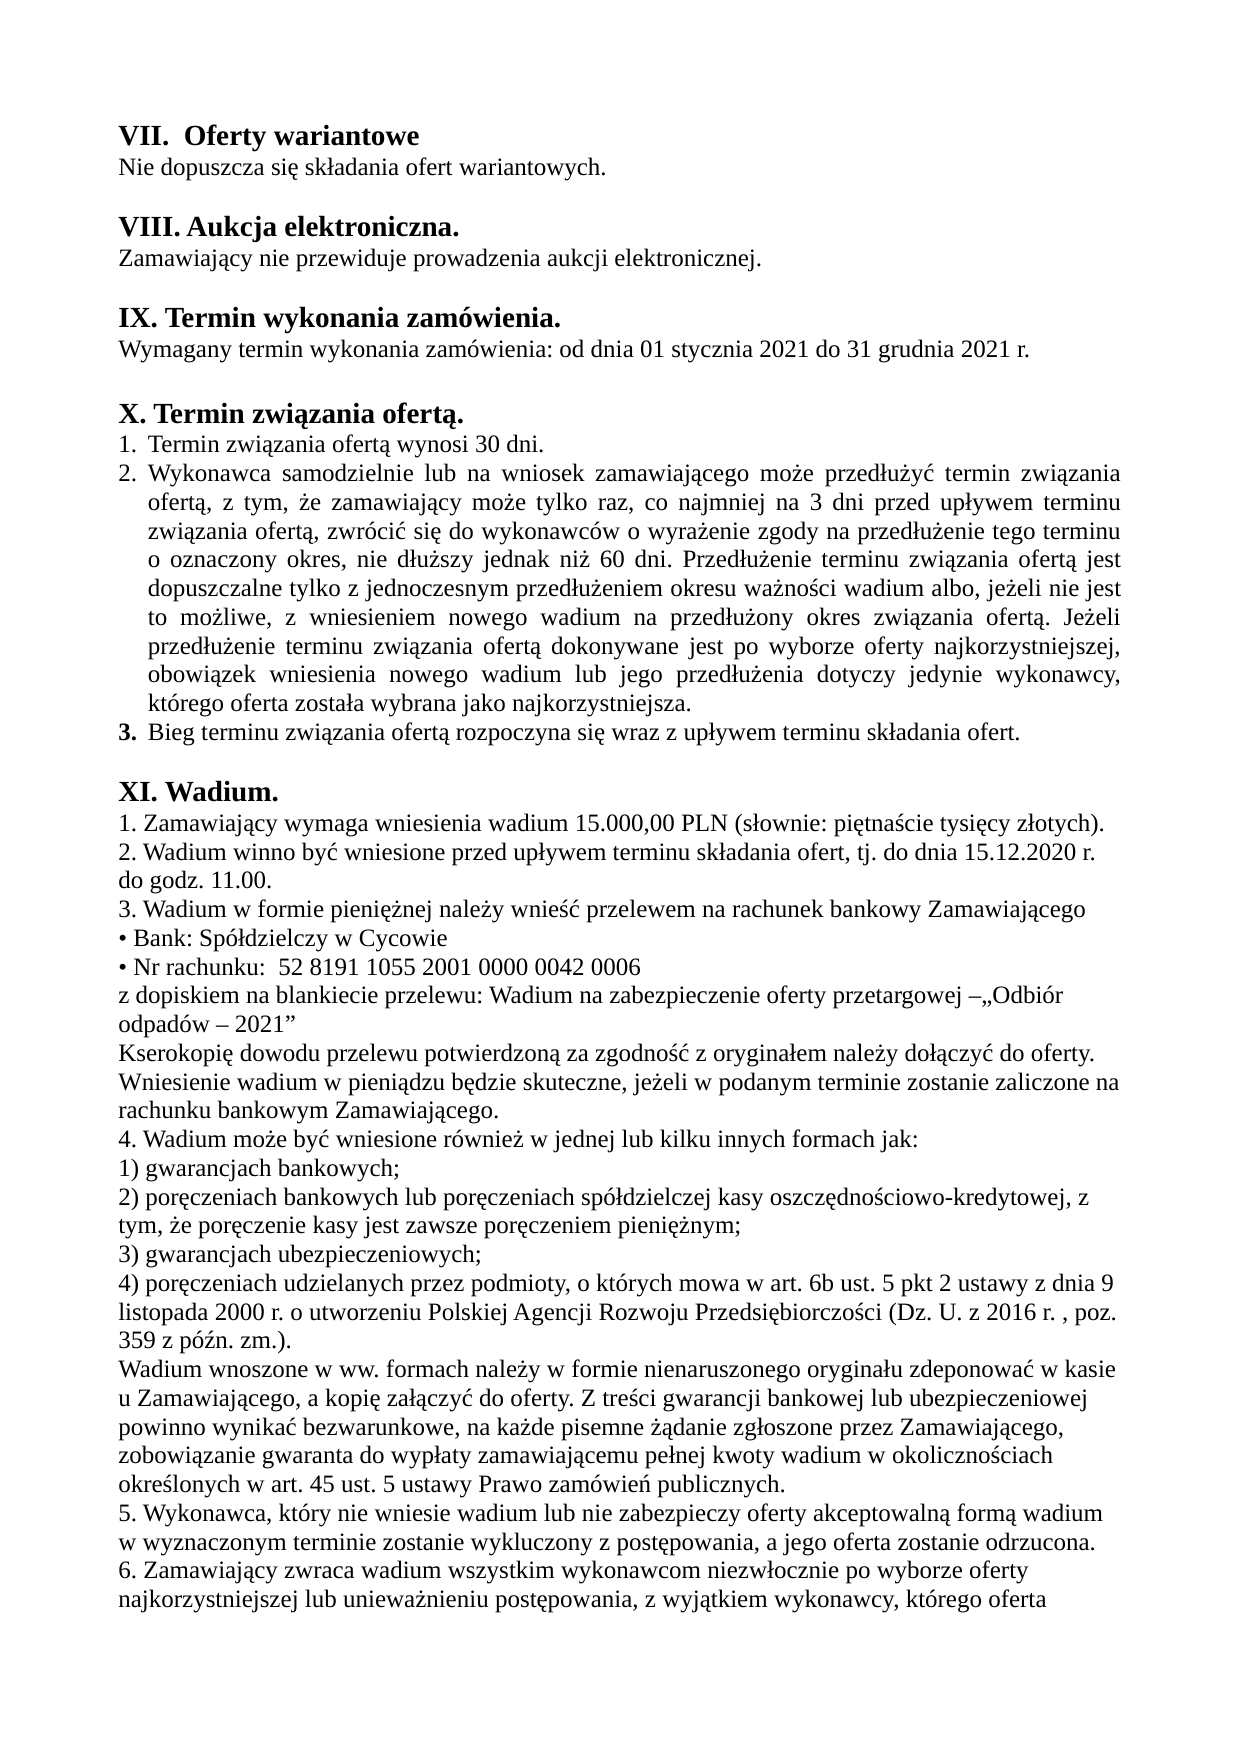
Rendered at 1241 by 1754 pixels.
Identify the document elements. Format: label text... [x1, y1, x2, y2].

text XI. Wadium. [118, 774, 1122, 808]
text 4) poręczeniach udzielanych przez podmioty, o których mowa w art. 6b ust. 5 pkt 2 ustawy z dnia 9 listopada 2000 r. o utworzeniu Polskiej Agencji Rozwoju Przedsiębiorczości (Dz. U. z 2016 r. , poz. 359 z późn. zm.). [118, 1268, 1122, 1354]
text Zamawiający nie przewiduje prowadzenia aukcji elektronicznej. [59, 243, 1152, 271]
text VII. Oferty wariantowe [59, 118, 1152, 152]
text VIII. Aukcja elektroniczna. [59, 209, 1152, 243]
text 2) poręczeniach bankowych lub poręczeniach spółdzielczej kasy oszczędnościowo-kredytowej, z tym, że poręczenie kasy jest zawsze poręczeniem pieniężnym; [118, 1182, 1122, 1239]
text • Bank: Spółdzielczy w Cycowie [118, 923, 1122, 952]
text 1) gwarancjach bankowych; [118, 1153, 1122, 1182]
text • Nr rachunku: 52 8191 1055 2001 0000 0042 0006 [118, 952, 1122, 981]
list Termin związania ofertą wynosi 30 dni. [118, 429, 1122, 458]
list Wykonawca samodzielnie lub na wniosek zamawiającego może przedłużyć termin związania ofertą, z tym, że zamawiający może tylko raz, co najmniej na 3 dni przed upływem terminu związania ofertą, zwrócić się do wykonawców o wyrażenie zgody na przedłużenie tego terminu o oznaczony okres, nie dłuższy jednak niż 60 dni. Przedłużenie terminu związania ofertą jest dopuszczalne tylko z jednoczesnym przedłużeniem okresu ważności wadium albo, jeżeli nie jest to możliwe, z wniesieniem nowego wadium na przedłużony okres związania ofertą. Jeżeli przedłużenie terminu związania ofertą dokonywane jest po wyborze oferty najkorzystniejszej, obowiązek wniesienia nowego wadium lub jego przedłużenia dotyczy jedynie wykonawcy, którego oferta została wybrana jako najkorzystniejsza. [118, 458, 1122, 717]
text Kserokopię dowodu przelewu potwierdzoną za zgodność z oryginałem należy dołączyć do oferty. Wniesienie wadium w pieniądzu będzie skuteczne, jeżeli w podanym terminie zostanie zaliczone na rachunku bankowym Zamawiającego. [118, 1038, 1122, 1124]
text 2. Wadium winno być wniesione przed upływem terminu składania ofert, tj. do dnia 15.12.2020 r. do godz. 11.00. [118, 837, 1122, 894]
text X. Termin związania ofertą. [118, 396, 1122, 429]
text 5. Wykonawca, który nie wniesie wadium lub nie zabezpieczy oferty akceptowalną formą wadium w wyznaczonym terminie zostanie wykluczony z postępowania, a jego oferta zostanie odrzucona. [118, 1498, 1122, 1556]
text 1. Zamawiający wymaga wniesienia wadium 15.000,00 PLN (słownie: piętnaście tysięcy złotych). [118, 808, 1122, 837]
text IX. Termin wykonania zamówienia. [118, 300, 1122, 334]
text Wadium wnoszone w ww. formach należy w formie nienaruszonego oryginału zdeponować w kasie u Zamawiającego, a kopię załączyć do oferty. Z treści gwarancji bankowej lub ubezpieczeniowej powinno wynikać bezwarunkowe, na każde pisemne żądanie zgłoszone przez Zamawiającego, zobowiązanie gwaranta do wypłaty zamawiającemu pełnej kwoty wadium w okolicznościach określonych w art. 45 ust. 5 ustawy Prawo zamówień publicznych. [118, 1354, 1122, 1498]
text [118, 1556, 1122, 1613]
text Nie dopuszcza się składania ofert wariantowych. [59, 152, 1152, 180]
text 3) gwarancjach ubezpieczeniowych; [118, 1239, 1122, 1268]
list Bieg terminu związania ofertą rozpoczyna się wraz z upływem terminu składania ofert. [118, 717, 1122, 746]
text z dopiskiem na blankiecie przelewu: Wadium na zabezpieczenie oferty przetargowej –„Odbiór odpadów – 2021” [118, 981, 1122, 1038]
text 3. Wadium w formie pieniężnej należy wnieść przelewem na rachunek bankowy Zamawiającego [118, 894, 1122, 923]
text 4. Wadium może być wniesione również w jednej lub kilku innych formach jak: [118, 1124, 1122, 1153]
text Wymagany termin wykonania zamówienia: od dnia 01 stycznia 2021 do 31 grudnia 2021 r. [118, 334, 1122, 362]
